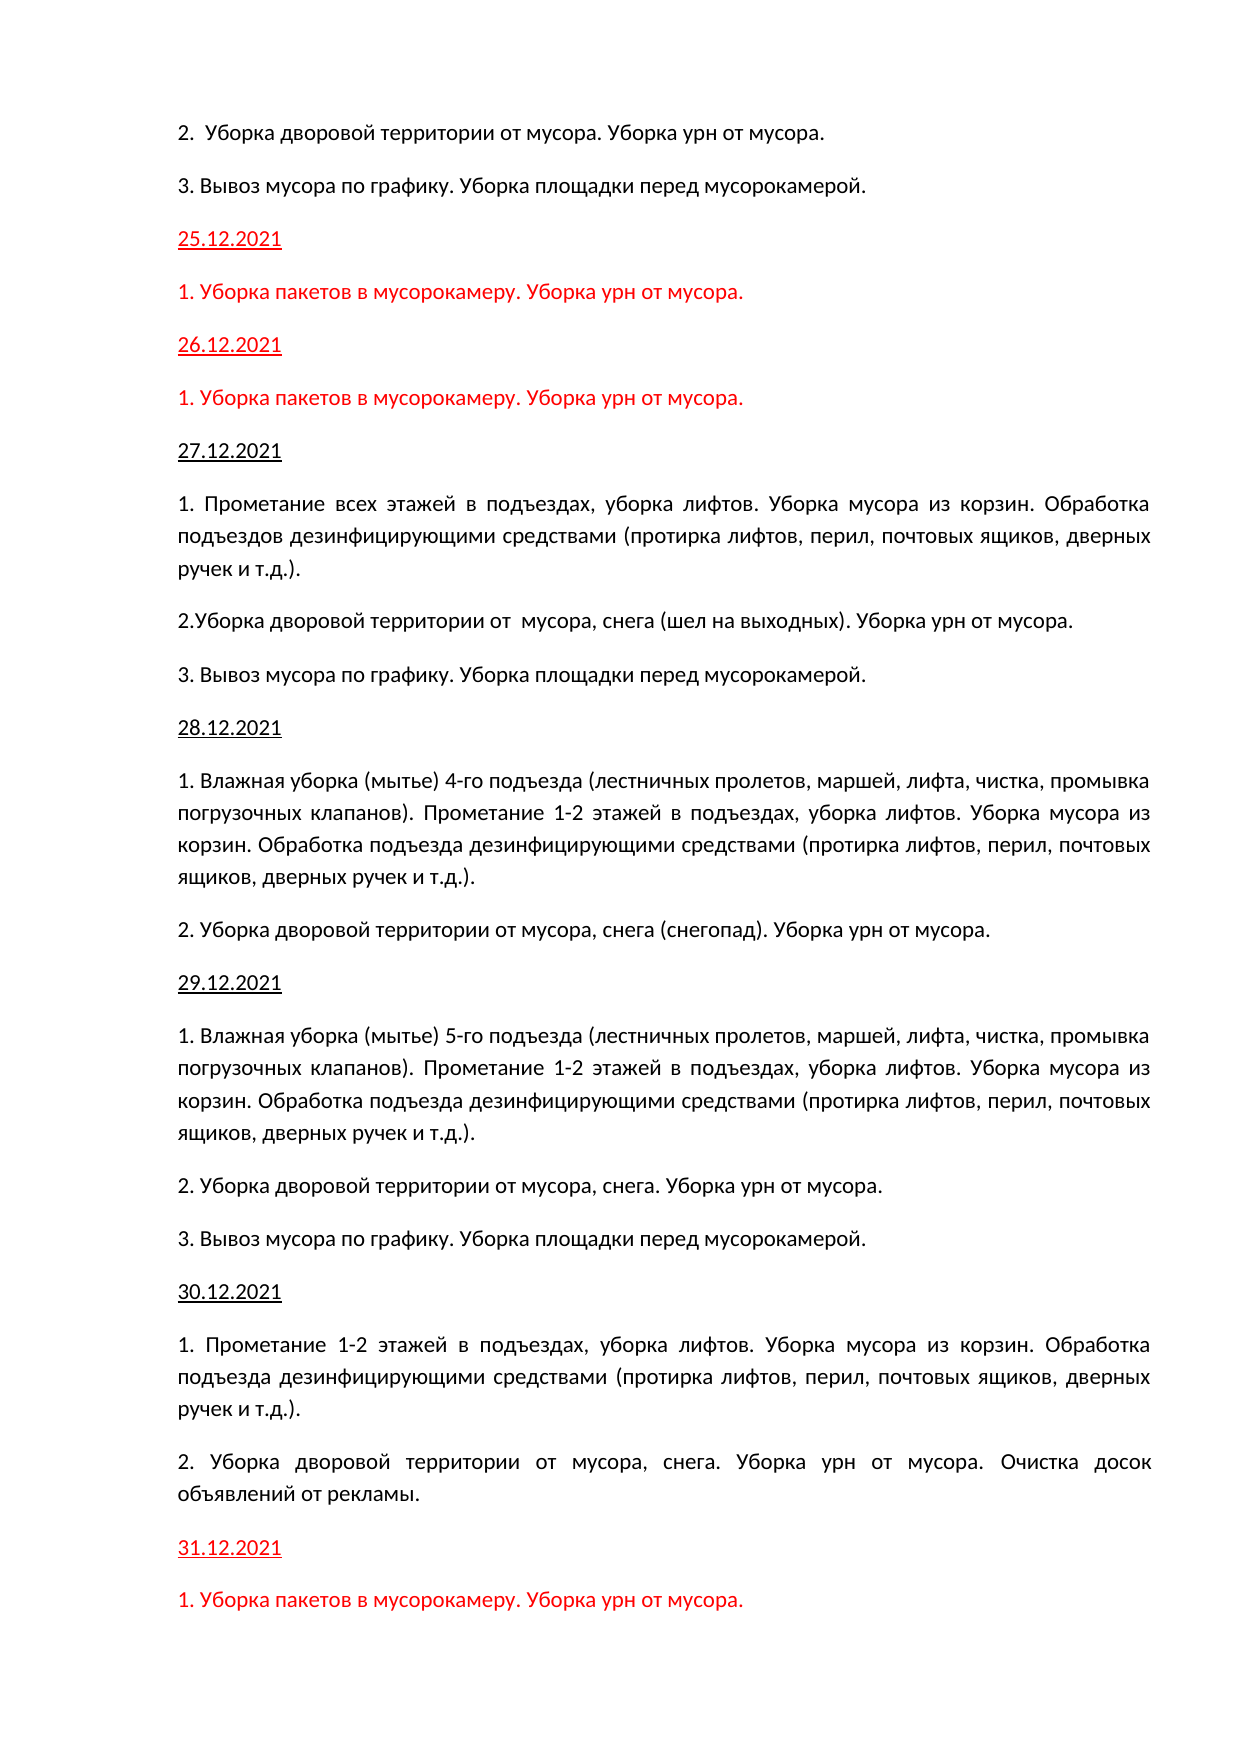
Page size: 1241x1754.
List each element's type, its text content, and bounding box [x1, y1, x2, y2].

text 29.12.2021 [177, 968, 1152, 996]
text 2. Уборка дворовой территории от мусора. Уборка урн от мусора. [177, 118, 1152, 146]
text 2.Уборка дворовой территории от мусора, снега (шел на выходных). Уборка урн от мусора. [177, 607, 1152, 635]
text 1. Уборка пакетов в мусорокамеру. Уборка урн от мусора. [177, 383, 1152, 411]
text 2. Уборка дворовой территории от мусора, снега. Уборка урн от мусора. Очистка досок объявлений от рекламы. [177, 1447, 1152, 1508]
text 2. Уборка дворовой территории от мусора, снега (снегопад). Уборка урн от мусора. [177, 915, 1152, 943]
text 25.12.2021 [177, 224, 1152, 252]
text 27.12.2021 [177, 436, 1152, 464]
text 2. Уборка дворовой территории от мусора, снега. Уборка урн от мусора. [177, 1171, 1152, 1199]
text 3. Вывоз мусора по графику. Уборка площадки перед мусорокамерой. [177, 171, 1152, 199]
text 31.12.2021 [177, 1533, 1152, 1561]
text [177, 1586, 1152, 1614]
text 1. Прометание 1-2 этажей в подъездах, уборка лифтов. Уборка мусора из корзин. Обработка подъезда дезинфицирующими средствами (протирка лифтов, перил, почтовых ящиков, дверных ручек и т.д.). [177, 1330, 1152, 1422]
text 1. Влажная уборка (мытье) 4-го подъезда (лестничных пролетов, маршей, лифта, чистка, промывка погрузочных клапанов). Прометание 1-2 этажей в подъездах, уборка лифтов. Уборка мусора из корзин. Обработка подъезда дезинфицирующими средствами (протирка лифтов, перил, почтовых ящиков, дверных ручек и т.д.). [177, 766, 1152, 890]
text 3. Вывоз мусора по графику. Уборка площадки перед мусорокамерой. [177, 660, 1152, 688]
text 28.12.2021 [177, 713, 1152, 741]
text 30.12.2021 [177, 1277, 1152, 1305]
text 26.12.2021 [177, 330, 1152, 358]
text 1. Влажная уборка (мытье) 5-го подъезда (лестничных пролетов, маршей, лифта, чистка, промывка погрузочных клапанов). Прометание 1-2 этажей в подъездах, уборка лифтов. Уборка мусора из корзин. Обработка подъезда дезинфицирующими средствами (протирка лифтов, перил, почтовых ящиков, дверных ручек и т.д.). [177, 1021, 1152, 1146]
text 1. Уборка пакетов в мусорокамеру. Уборка урн от мусора. [177, 277, 1152, 305]
text 3. Вывоз мусора по графику. Уборка площадки перед мусорокамерой. [177, 1224, 1152, 1252]
text 1. Прометание всех этажей в подъездах, уборка лифтов. Уборка мусора из корзин. Обработка подъездов дезинфицирующими средствами (протирка лифтов, перил, почтовых ящиков, дверных ручек и т.д.). [177, 489, 1152, 582]
